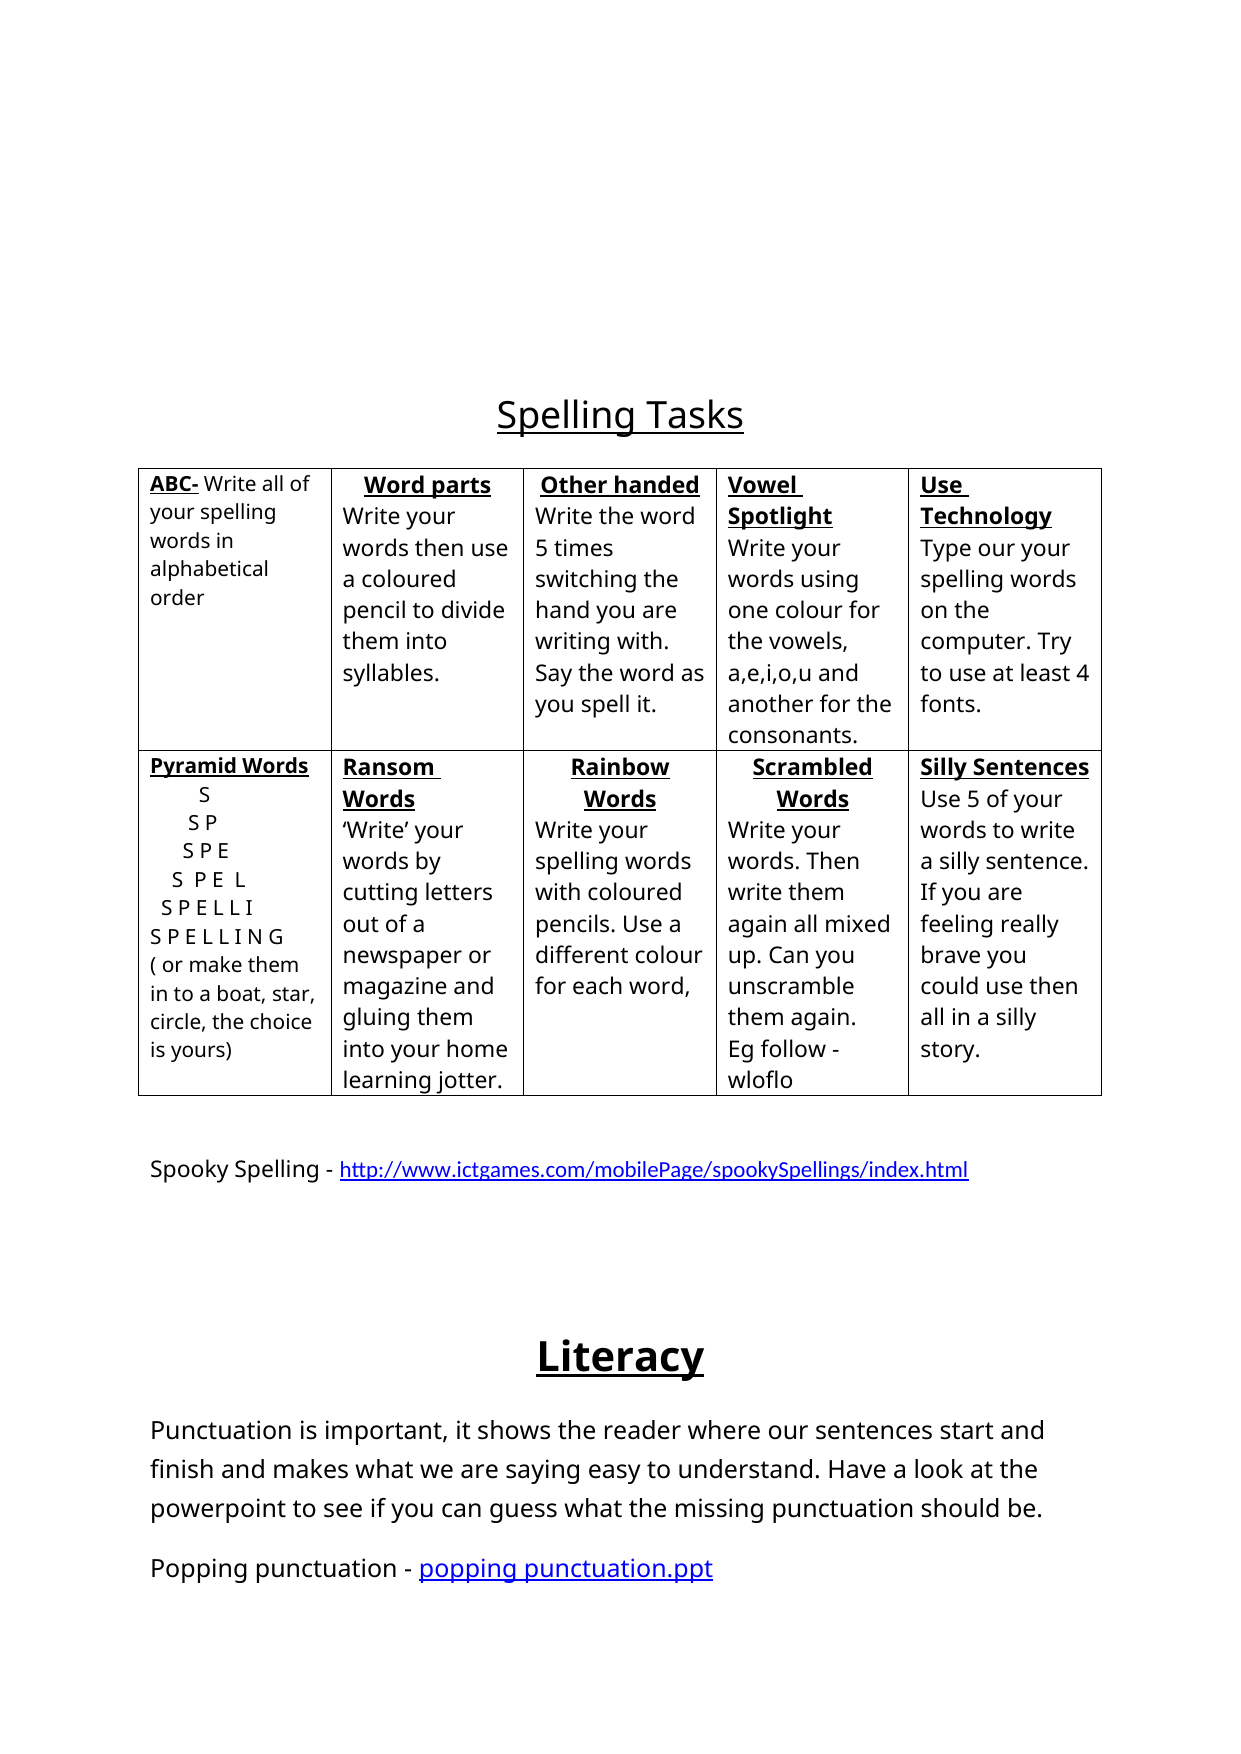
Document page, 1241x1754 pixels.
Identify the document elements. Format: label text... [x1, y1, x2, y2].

table_cell Scrambled Words Write your words. Then write them again all mixed up. Can you unscramble them again. Eg follow - wloflo [717, 751, 908, 1095]
table_header Use Technology Type our your spelling words on the computer. Try to use at least 4 fonts. [909, 469, 1101, 750]
table_header Vowel Spotlight Write your words using one colour for the vowels, a,e,i,o,u and another for the consonants. [717, 469, 908, 750]
table_header Other handed Write the word 5 times switching the hand you are writing with. Say the word as you spell it. [524, 469, 716, 750]
text Spelling Tasks [150, 388, 1090, 439]
table_cell Pyramid Words S S P S P E S P E L S P E L L I S P E L L I N G ( or make them in to a boat, star, circle, the choice is yours) [139, 751, 331, 1095]
text Spooky Spelling - http://www.ictgames.com/mobilePage/spookySpellings/index.html [150, 1153, 1090, 1184]
table_header Word parts Write your words then use a coloured pencil to divide them into syllables. [332, 469, 523, 750]
table_header ABC- Write all of your spelling words in alphabetical order [139, 469, 331, 750]
text Literacy [150, 1326, 1090, 1383]
text Popping punctuation - popping punctuation.ppt [150, 1551, 1090, 1585]
text Punctuation is important, it shows the reader where our sentences start and finish and makes what we are saying easy to understand. Have a look at the powerpoint to see if you can guess what the missing punctuation should be. [150, 1412, 1090, 1525]
table_cell Ransom Words ‘Write’ your words by cutting letters out of a newspaper or magazine and gluing them into your home learning jotter. [332, 751, 523, 1095]
table_cell Silly Sentences Use 5 of your words to write a silly sentence. If you are feeling really brave you could use then all in a silly story. [909, 751, 1101, 1095]
table_cell Rainbow Words Write your spelling words with coloured pencils. Use a different colour for each word, [524, 751, 716, 1095]
